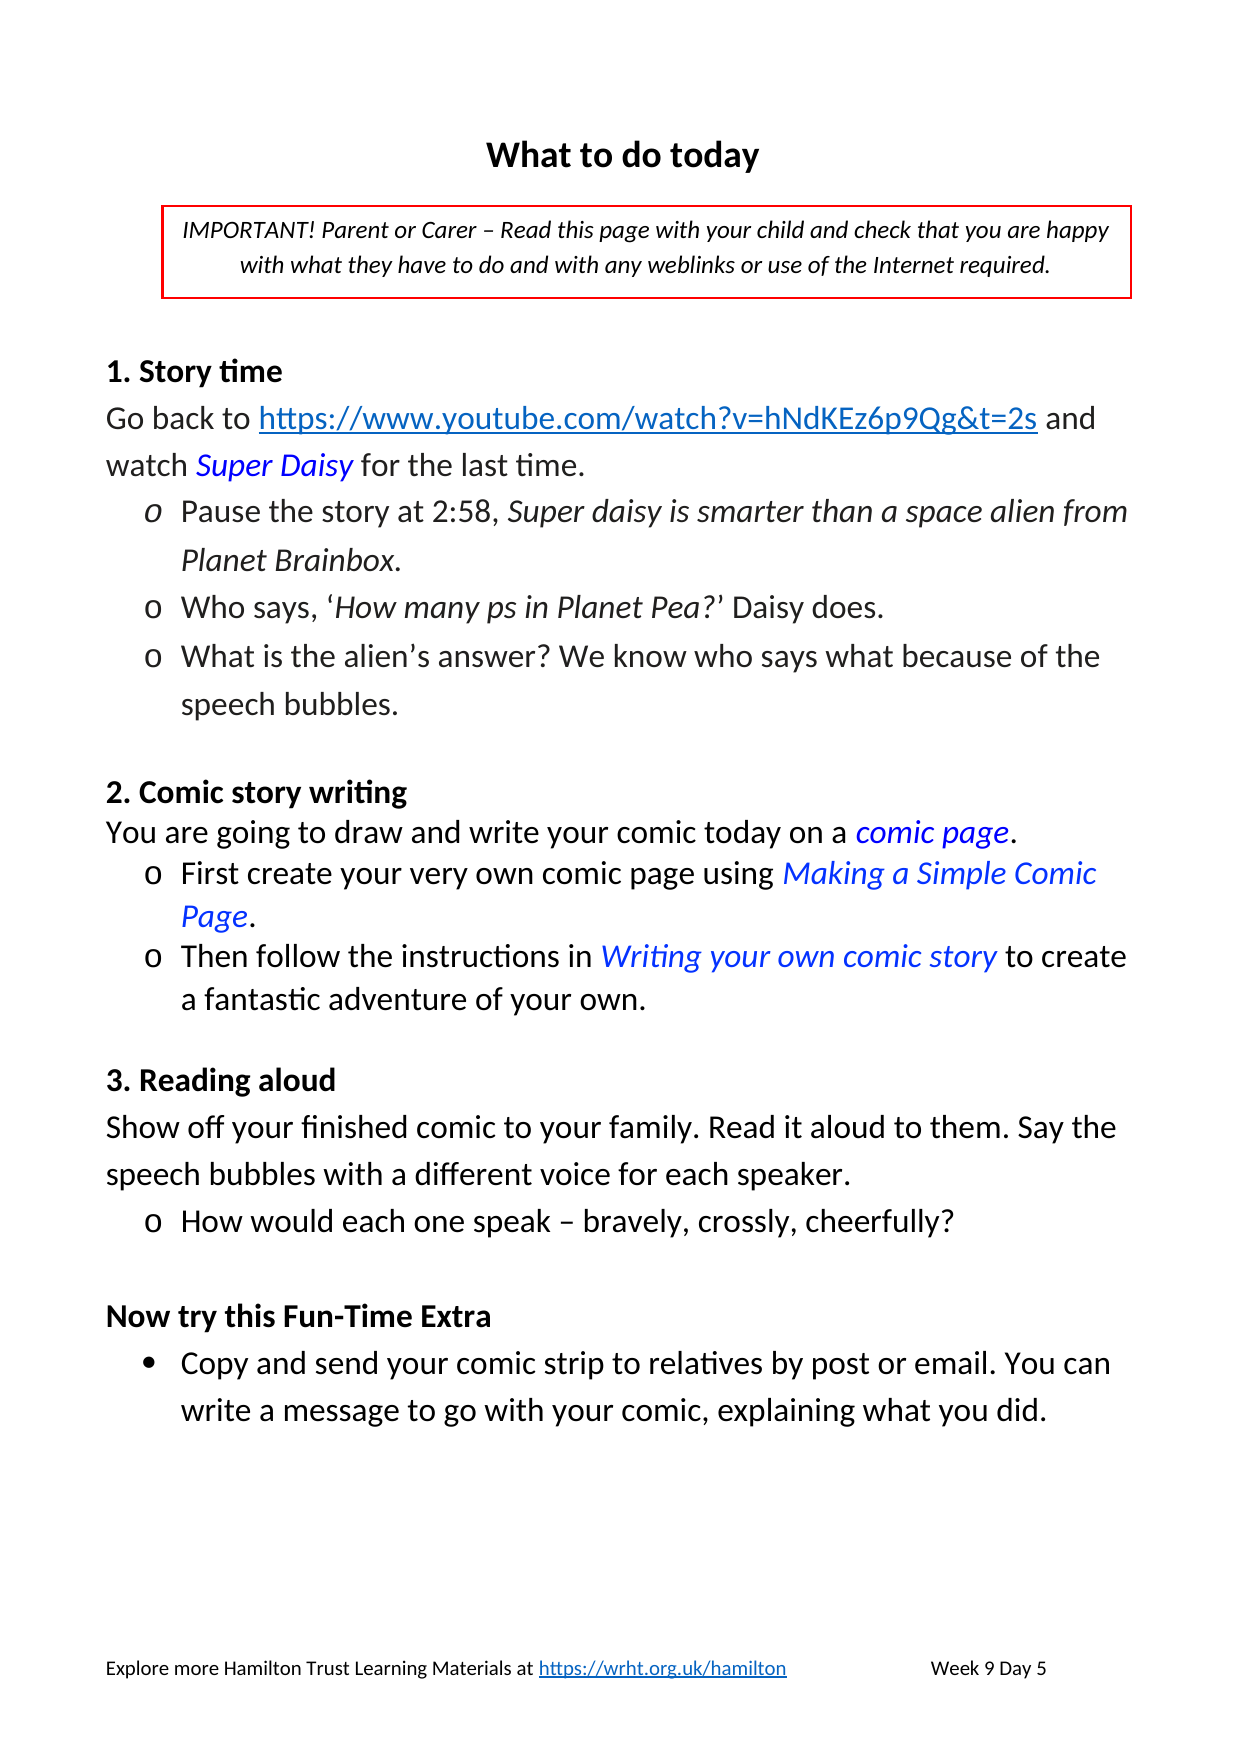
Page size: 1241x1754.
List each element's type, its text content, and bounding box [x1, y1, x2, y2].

text What to do today [106, 131, 1140, 177]
list What is the alien’s answer? We know who says what because of the speech bubbles. [143, 634, 1140, 724]
list First create your very own comic page using Making a Simple Comic Page. [143, 852, 1140, 935]
list Who says, ‘How many ps in Planet Pea?’ Daisy does. [143, 586, 1140, 628]
text Show off your finished comic to your family. Read it aloud to them. Say the speech bubbles with a different voice for each speaker. [106, 1106, 1140, 1193]
list How would each one speak – bravely, crossly, cheerfully? [143, 1199, 1140, 1242]
text 2. Comic story writing [106, 771, 1140, 811]
list Then follow the instructions in Writing your own comic story to create a fantastic adventure of your own. [143, 935, 1140, 1018]
text 3. Reading aloud [106, 1059, 1140, 1100]
text You are going to draw and write your comic today on a comic page. [106, 811, 1140, 852]
text 1. Story time [106, 350, 1140, 391]
text Now try this Fun-Time Extra [106, 1295, 1140, 1336]
list Pause the story at 2:58, Super daisy is smarter than a space alien from Planet Brainbox. [143, 490, 1140, 580]
list Copy and send your comic strip to relatives by post or email. You can write a message to go with your comic, explaining what you did. [143, 1342, 1140, 1429]
text Go back to https://www.youtube.com/watch?v=hNdKEz6p9Qg&t=2s and watch Super Daisy for the last time. [106, 397, 1140, 484]
